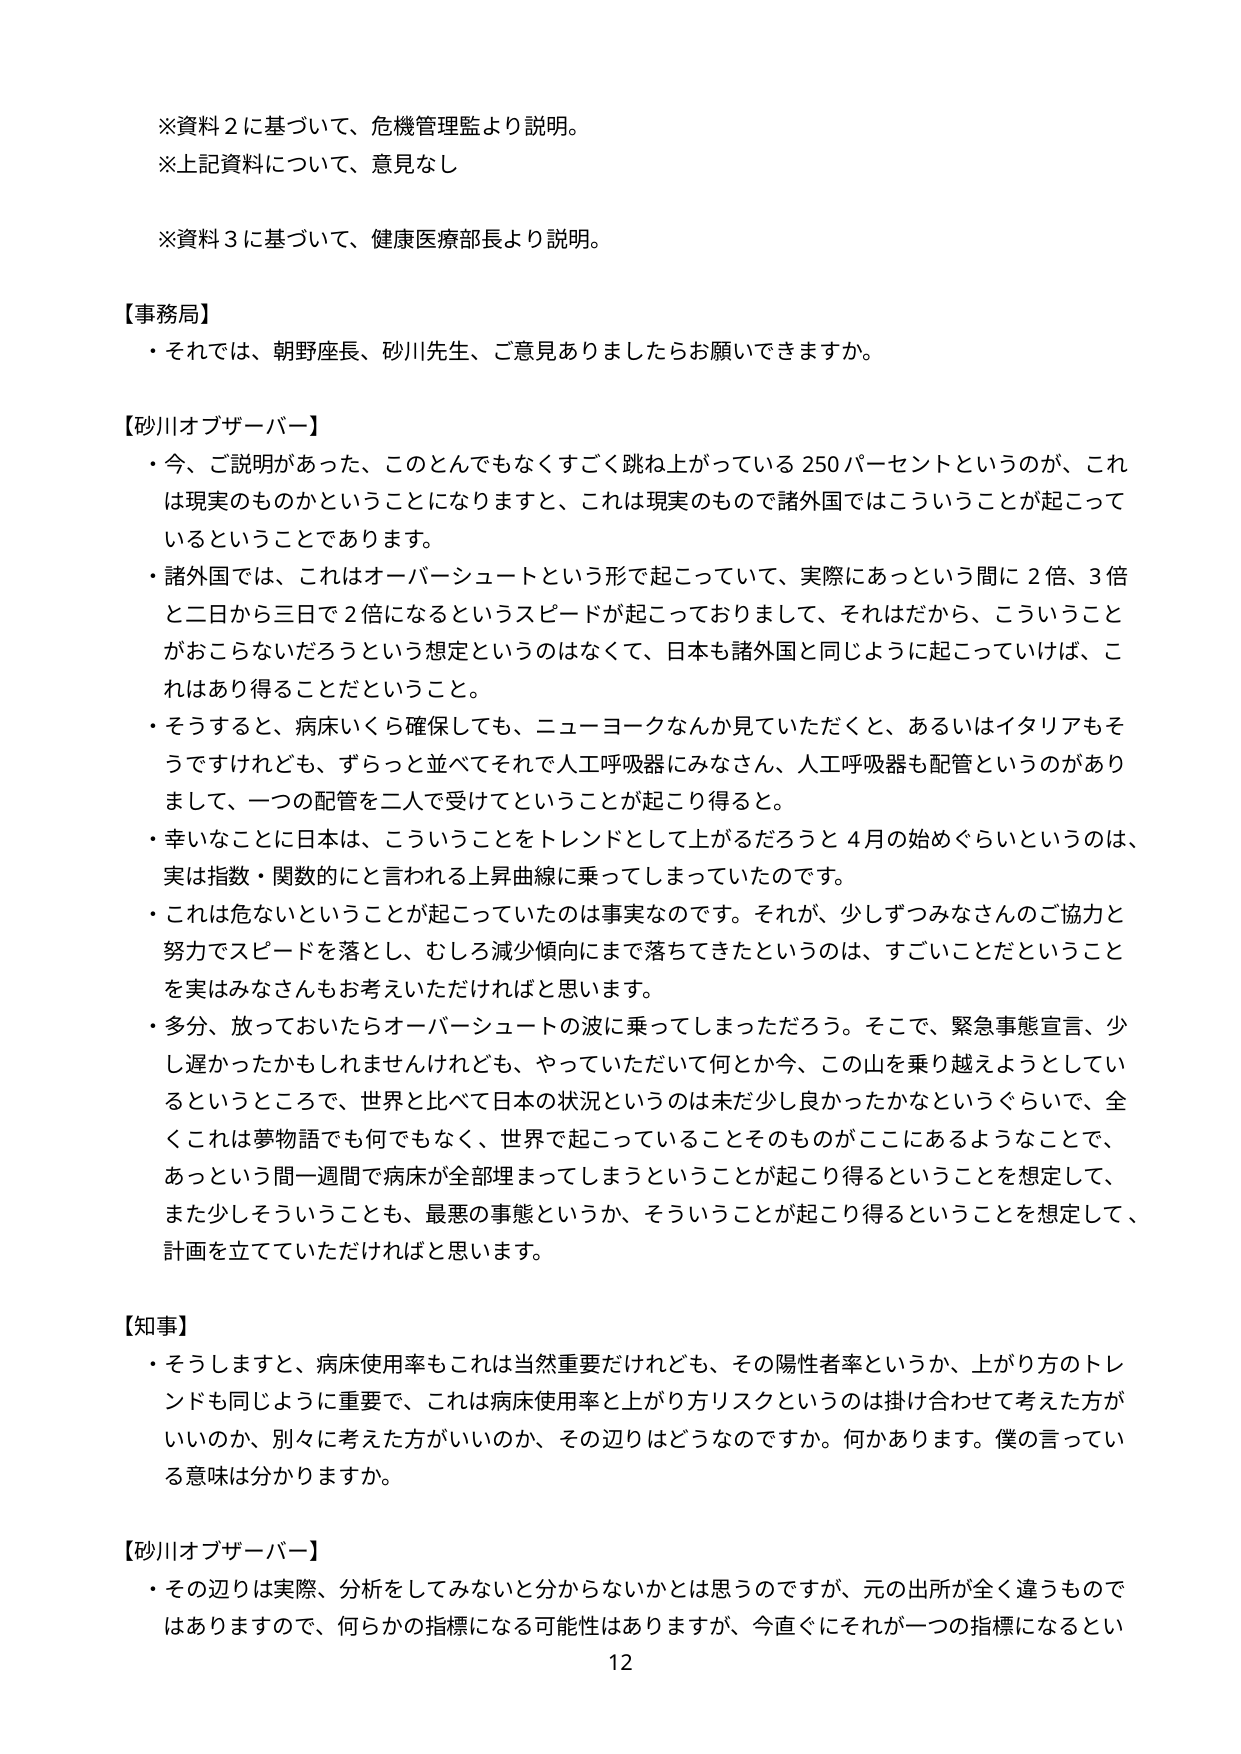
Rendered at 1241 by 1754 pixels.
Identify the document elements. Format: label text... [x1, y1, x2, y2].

text 【事務局】 [112, 294, 1128, 331]
text ・多分、放っておいたらオーバーシュートの波に乗ってしまっただろう。そこで、緊急事態宣言、少し遅かったかもしれませんけれども、やっていただいて何とか今、この山を乗り越えようとしているというところで、世界と比べて日本の状況というのは未だ少し良かったかなというぐらいで、全くこれは夢物語でも何でもなく、世界で起こっていることそのものがここにあるようなことで、あっという間一週間で病床が全部埋まってしまうということが起こり得るということを想定して、また少しそういうことも、最悪の事態というか、そういうことが起こり得るということを想定して、計画を立てていただければと思います。 [142, 1006, 1128, 1269]
text 【知事】 [112, 1306, 1128, 1344]
text ・幸いなことに日本は、こういうことをトレンドとして上がるだろうと4月の始めぐらいというのは、実は指数・関数的にと言われる上昇曲線に乗ってしまっていたのです。 [142, 819, 1128, 894]
text ・諸外国では、これはオーバーシュートという形で起こっていて、実際にあっという間に2倍、3倍と二日から三日で2倍になるというスピードが起こっておりまして、それはだから、こういうことがおこらないだろうという想定というのはなくて、日本も諸外国と同じように起こっていけば、これはあり得ることだということ。 [142, 556, 1128, 706]
text ・今、ご説明があった、このとんでもなくすごく跳ね上がっている250パーセントというのが、これは現実のものかということになりますと、これは現実のもので諸外国ではこういうことが起こっているということであります。 [142, 444, 1128, 556]
text ※資料３に基づいて、健康医療部長より説明。 [136, 219, 1128, 256]
text ・そうしますと、病床使用率もこれは当然重要だけれども、その陽性者率というか、上がり方のトレンドも同じように重要で、これは病床使用率と上がり方リスクというのは掛け合わせて考えた方がいいのか、別々に考えた方がいいのか、その辺りはどうなのですか。何かあります。僕の言っている意味は分かりますか。 [142, 1344, 1128, 1494]
text 【砂川オブザーバー】 [112, 406, 1128, 444]
text ・そうすると、病床いくら確保しても、ニューヨークなんか見ていただくと、あるいはイタリアもそうですけれども、ずらっと並べてそれで人工呼吸器にみなさん、人工呼吸器も配管というのがありまして、一つの配管を二人で受けてということが起こり得ると。 [142, 706, 1128, 819]
text ※上記資料について、意見なし [136, 144, 1128, 181]
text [142, 1569, 1128, 1644]
text 【砂川オブザーバー】 [112, 1531, 1128, 1569]
text ※資料２に基づいて、危機管理監より説明。 [136, 106, 1128, 144]
text ・これは危ないということが起こっていたのは事実なのです。それが、少しずつみなさんのご協力と努力でスピードを落とし、むしろ減少傾向にまで落ちてきたというのは、すごいことだということを実はみなさんもお考えいただければと思います。 [142, 894, 1128, 1006]
text ・それでは、朝野座長、砂川先生、ご意見ありましたらお願いできますか。 [142, 331, 1128, 369]
